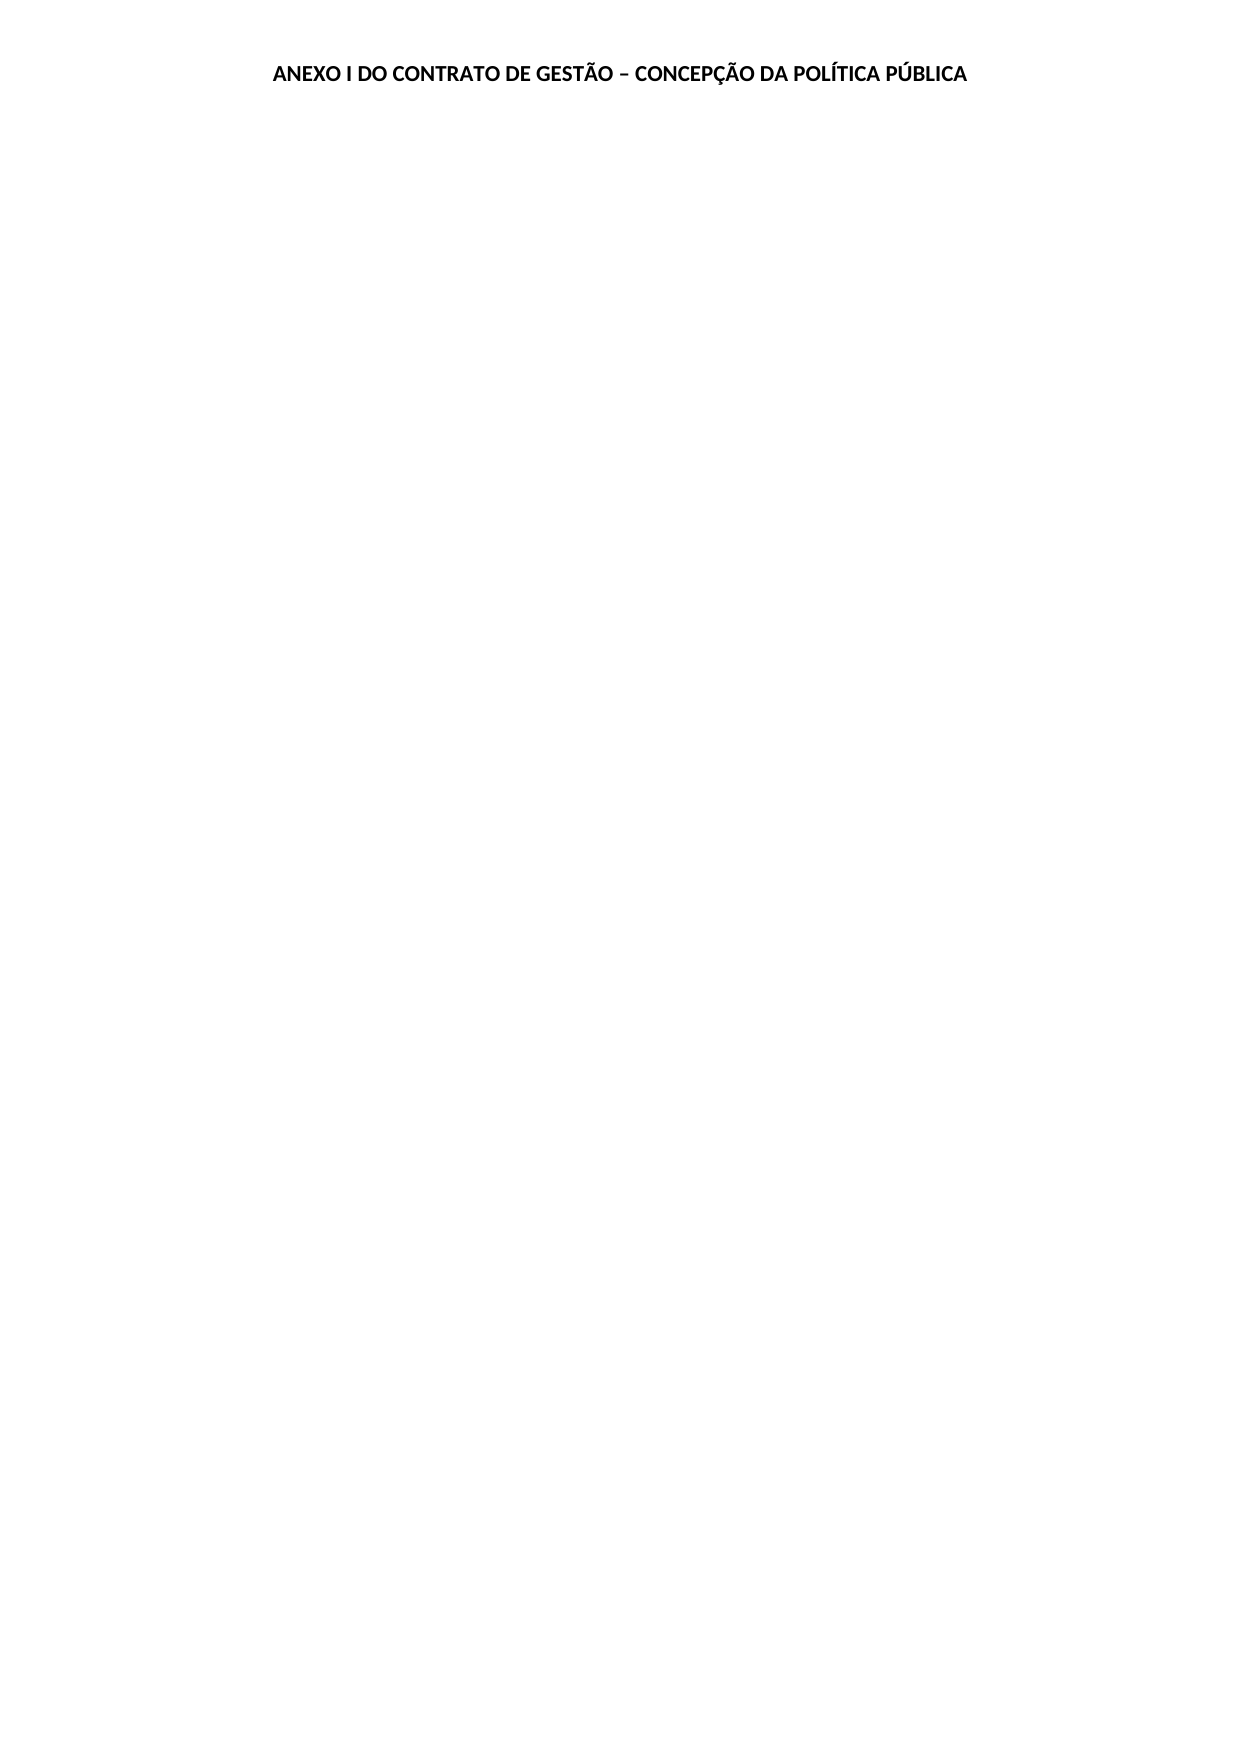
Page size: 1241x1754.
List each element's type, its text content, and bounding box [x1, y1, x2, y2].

text ANEXO I DO CONTRATO DE GESTÃO – CONCEPÇÃO DA POLÍTICA PÚBLICA [89, 59, 1152, 87]
